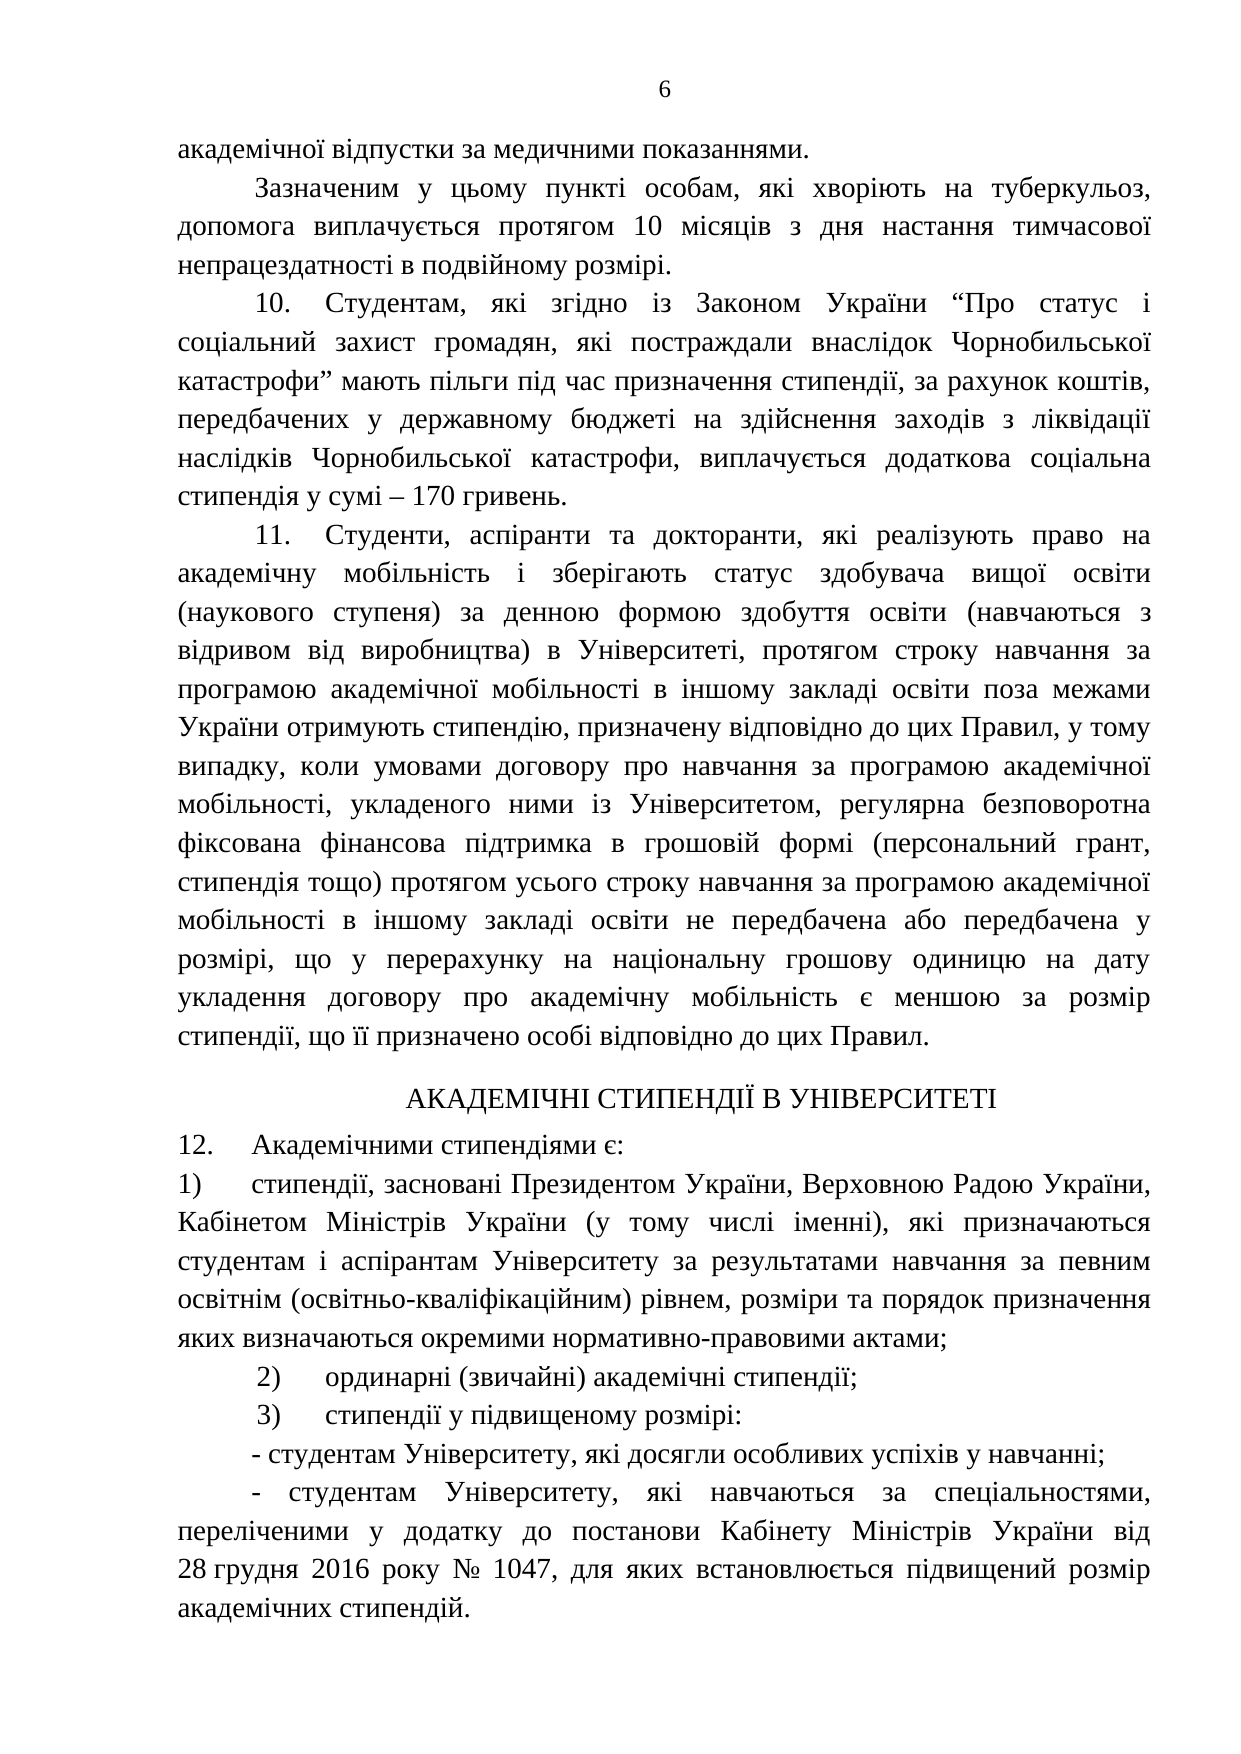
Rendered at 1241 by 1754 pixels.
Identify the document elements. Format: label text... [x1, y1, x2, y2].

list стипендії у підвищеному розмірі: [177, 1397, 1152, 1431]
text - студентам Університету, які досягли особливих успіхів у навчанні; [177, 1436, 1152, 1469]
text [177, 131, 1152, 165]
subtitle АКАДЕМІЧНІ СТИПЕНДІЇ В УНІВЕРСИТЕТІ [177, 1081, 1152, 1115]
text - студентам Університету, які навчаються за спеціальностями, переліченими у додатку до постанови Кабінету Міністрів України від 28 грудня 2016 року № 1047, для яких встановлюється підвищений розмір академічних стипендій. [177, 1474, 1152, 1623]
list Студенти, аспіранти та докторанти, які реалізують право на академічну мобільність і зберігають статус здобувача вищої освіти (наукового ступеня) за денною формою здобуття освіти (навчаються з відривом від виробництва) в Університеті, протягом строку навчання за програмою академічної мобільності в іншому закладі освіти поза межами України отримують стипендію, призначену відповідно до цих Правил, у тому випадку, коли умовами договору про навчання за програмою академічної мобільності, укладеного ними із Університетом, регулярна безповоротна фіксована фінансова підтримка в грошовій формі (персональний грант, стипендія тощо) протягом усього строку навчання за програмою академічної мобільності в іншому закладі освіти не передбачена або передбачена у розмірі, що у перерахунку на національну грошову одиницю на дату укладення договору про академічну мобільність є меншою за розмір стипендії, що її призначено особі відповідно до цих Правил. [177, 517, 1152, 1051]
list Студентам, які згідно із Законом України “Про статус і соціальний захист громадян, які постраждали внаслідок Чорнобильської катастрофи” мають пільги під час призначення стипендії, за рахунок коштів, передбачених у державному бюджеті на здійснення заходів з ліквідації наслідків Чорнобильської катастрофи, виплачується додаткова соціальна стипендія у сумі – 170 гривень. [177, 286, 1152, 512]
list Академічними стипендіями є: [177, 1127, 1152, 1161]
list ординарні (звичайні) академічні стипендії; [177, 1359, 1152, 1392]
text Зазначеним у цьому пункті особам, які хворіють на туберкульоз, допомога виплачується протягом 10 місяців з дня настання тимчасової непрацездатності в подвійному розмірі. [177, 170, 1152, 281]
list стипендії, засновані Президентом України, Верховною Радою України, Кабінетом Міністрів України (у тому числі іменні), які призначаються студентам і аспірантам Університету за результатами навчання за певним освітнім (освітньо-кваліфікаційним) рівнем, розміри та порядок призначення яких визначаються окремими нормативно-правовими актами; [177, 1166, 1152, 1354]
